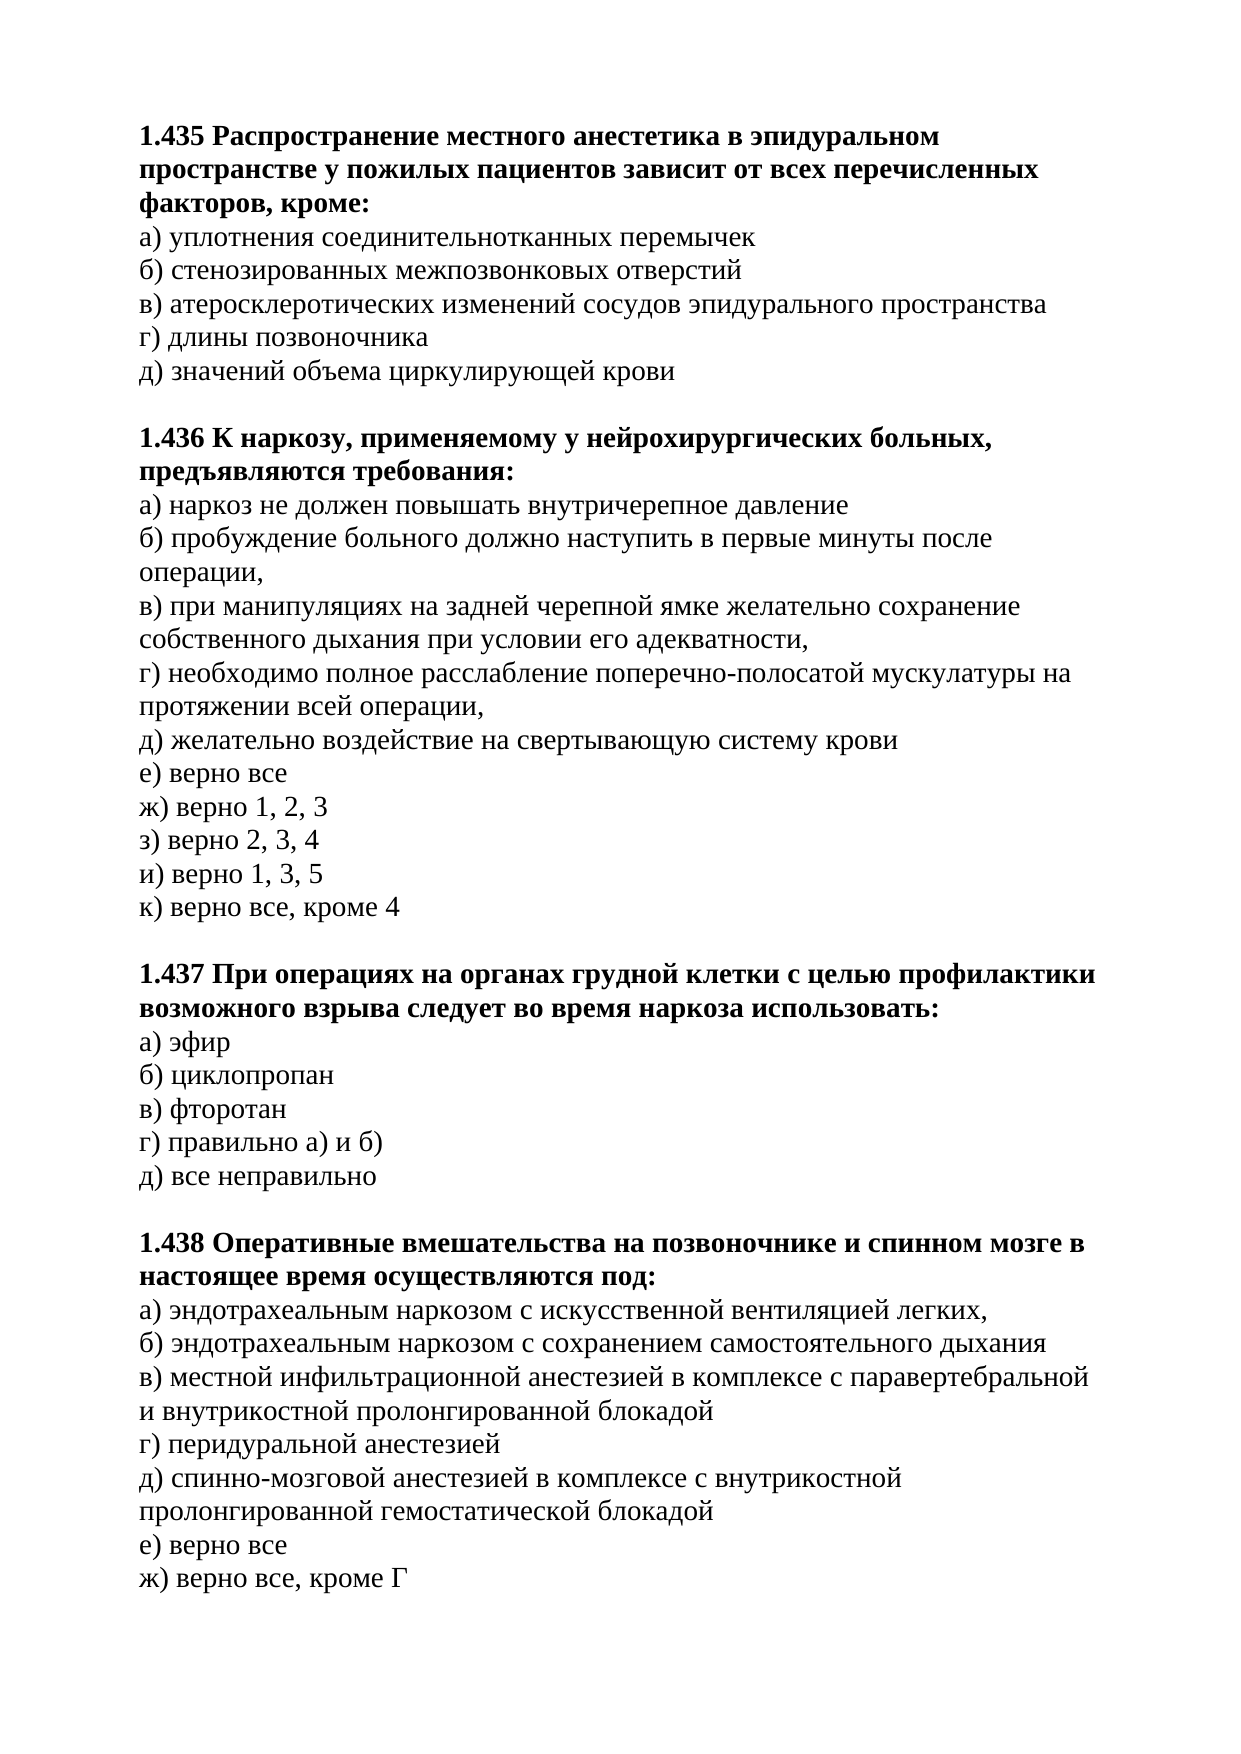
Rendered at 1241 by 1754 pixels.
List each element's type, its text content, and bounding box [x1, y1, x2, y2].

text 1.435 Распространение местного анестетика в эпидуральном пространстве у пожилых пациентов зависит от всех перечисленных факторов, кроме: [139, 118, 1101, 219]
text г) правильно а) и б) [139, 1124, 1101, 1158]
text в) фторотан [139, 1091, 1101, 1124]
text в) при манипуляциях на задней черепной ямке желательно сохранение собственного дыхания при условии его адекватности, [139, 588, 1101, 655]
text д) спинно-мозговой анестезией в комплексе с внутрикостной пролонгированной гемостатической блокадой [139, 1460, 1101, 1527]
text б) циклопропан [139, 1057, 1101, 1091]
text г) перидуральной анестезией [139, 1426, 1101, 1460]
text а) наркоз не должен повышать внутричерепное давление [139, 487, 1101, 521]
text в) местной инфильтрационной анестезией в комплексе с паравертебральной и внутрикостной пролонгированной блокадой [139, 1359, 1101, 1426]
text в) атеросклеротических изменений сосудов эпидурального пространства [139, 286, 1101, 319]
text и) верно 1, 3, 5 [139, 856, 1101, 889]
text г) необходимо полное расслабление поперечно-полосатой мускулатуры на протяжении всей операции, [139, 655, 1101, 722]
text к) верно все, кроме 4 [139, 889, 1101, 923]
text д) желательно воздействие на свертывающую систему крови [139, 722, 1101, 755]
text б) эндотрахеальным наркозом с сохранением самостоятельного дыхания [139, 1326, 1101, 1359]
text 1.436 К наркозу, применяемому у нейрохирургических больных, предъявляются требования: [139, 420, 1101, 487]
text б) пробуждение больного должно наступить в первые минуты после операции, [139, 521, 1101, 588]
text ж) верно все, кроме Г [139, 1560, 1101, 1594]
text д) все неправильно [139, 1158, 1101, 1191]
text 1.438 Оперативные вмешательства на позвоночнике и спинном мозге в настоящее время осуществляются под: [139, 1225, 1101, 1292]
text 1.437 При операциях на органах грудной клетки с целью профилактики возможного взрыва следует во время наркоза использовать: [139, 957, 1101, 1024]
text а) эндотрахеальным наркозом с искусственной вентиляцией легких, [139, 1292, 1101, 1326]
text г) длины позвоночника [139, 319, 1101, 353]
text д) значений объема циркулирующей крови [139, 353, 1101, 386]
text а) уплотнения соединительнотканных перемычек [139, 219, 1101, 252]
text б) стенозированных межпозвонковых отверстий [139, 252, 1101, 286]
text а) эфир [139, 1024, 1101, 1057]
text з) верно 2, 3, 4 [139, 822, 1101, 856]
text е) верно все [139, 1527, 1101, 1560]
text е) верно все [139, 755, 1101, 789]
text ж) верно 1, 2, 3 [139, 789, 1101, 822]
